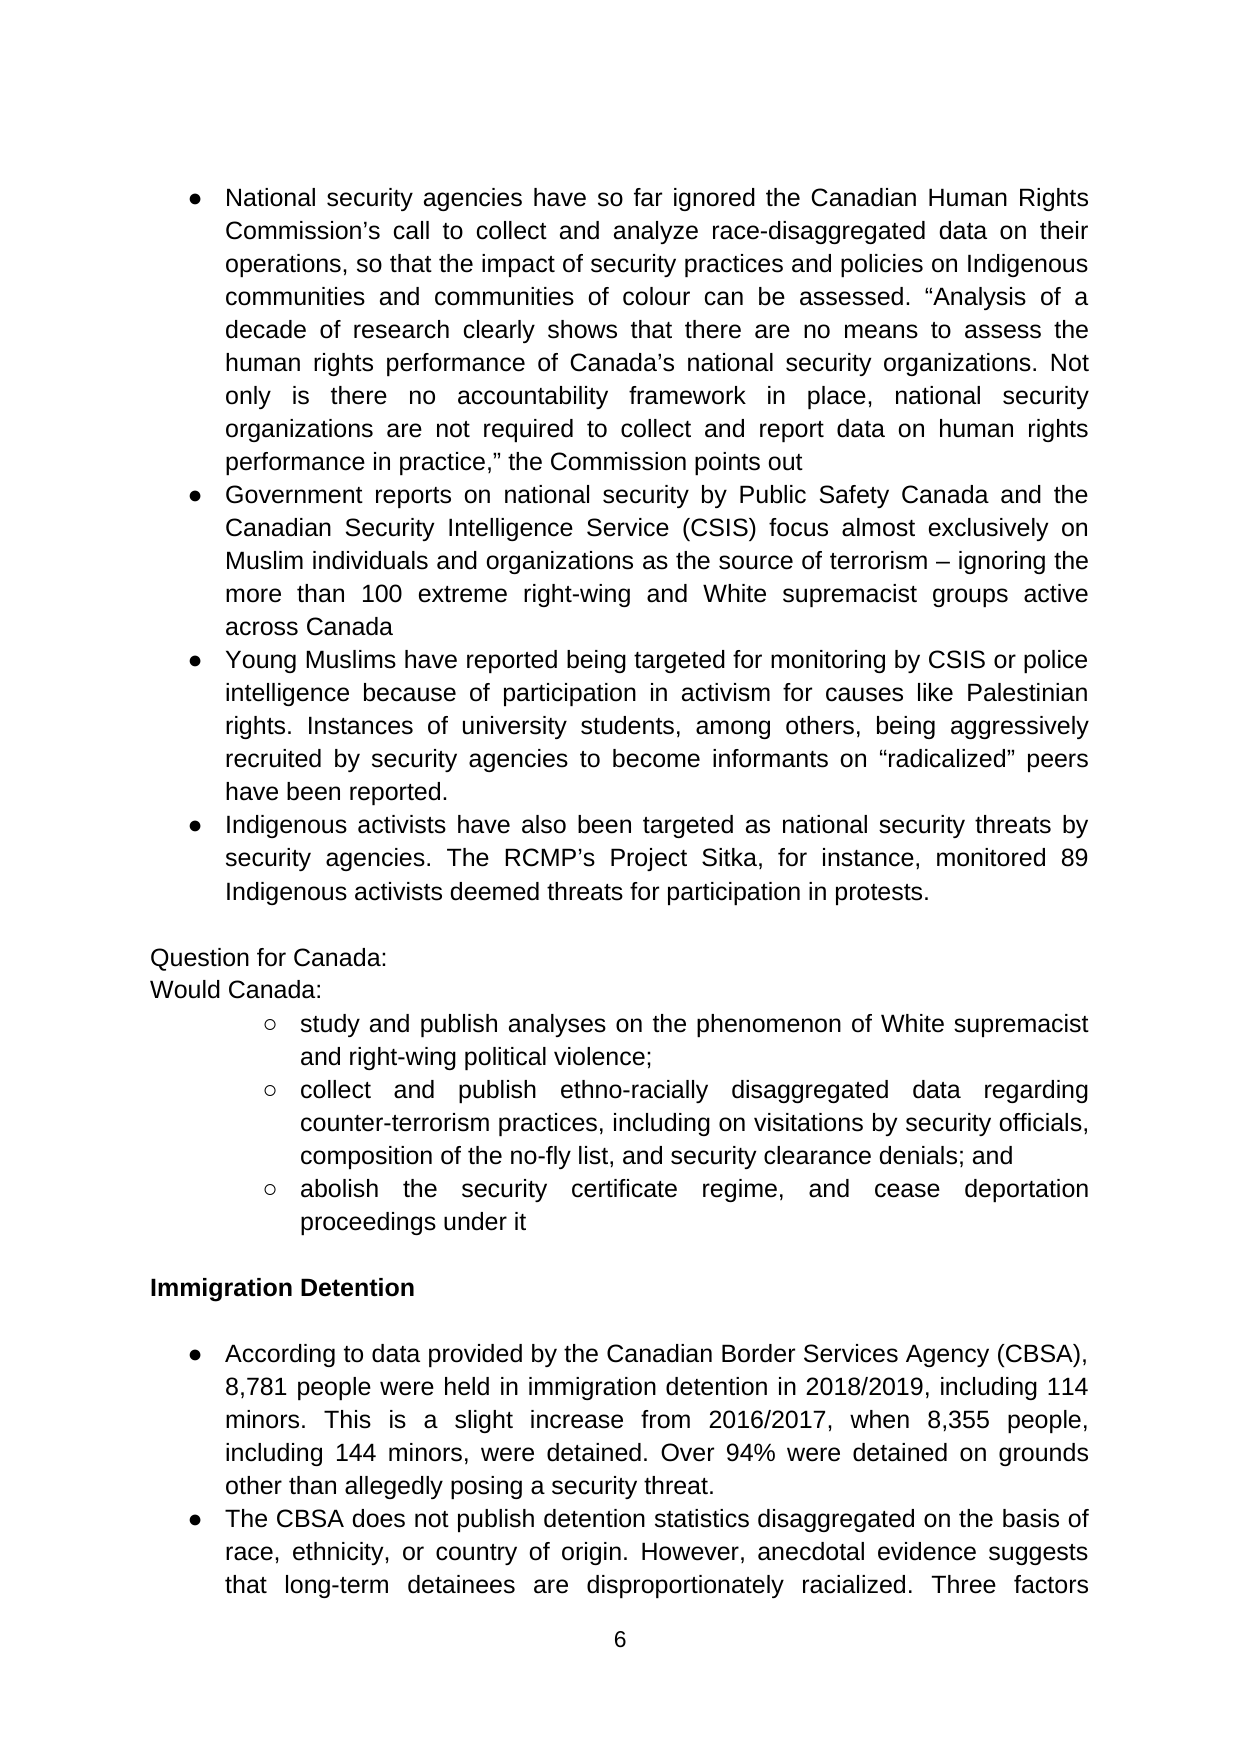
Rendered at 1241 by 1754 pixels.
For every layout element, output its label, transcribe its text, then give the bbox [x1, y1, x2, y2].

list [187, 1504, 1090, 1599]
text Would Canada: [150, 976, 1090, 1004]
list abolish the security certificate regime, and cease deportation proceedings under it [262, 1174, 1090, 1235]
list Young Muslims have reported being targeted for monitoring by CSIS or police intelligence because of participation in activism for causes like Palestinian rights. Instances of university students, among others, being aggressively recruited by security agencies to become informants on “radicalized” peers have been reported. [187, 645, 1090, 806]
text Immigration Detention [150, 1273, 1090, 1301]
list collect and publish ethno-racially disaggregated data regarding counter-terrorism practices, including on visitations by security officials, composition of the no-fly list, and security clearance denials; and [262, 1074, 1090, 1169]
list According to data provided by the Canadian Border Services Agency (CBSA), 8,781 people were held in immigration detention in 2018/2019, including 114 minors. This is a slight increase from 2016/2017, when 8,355 people, including 144 minors, were detained. Over 94% were detained on grounds other than allegedly posing a security threat. [187, 1339, 1090, 1499]
list Government reports on national security by Public Safety Canada and the Canadian Security Intelligence Service (CSIS) focus almost exclusively on Muslim individuals and organizations as the source of terrorism – ignoring the more than 100 extreme right-wing and White supremacist groups active across Canada [187, 480, 1090, 641]
list Indigenous activists have also been targeted as national security threats by security agencies. The RCMP’s Project Sitka, for instance, monitored 89 Indigenous activists deemed threats for participation in protests. [187, 810, 1090, 905]
text Question for Canada: [150, 942, 1090, 971]
list study and publish analyses on the phenomenon of White supremacist and right-wing political violence; [262, 1008, 1090, 1070]
list National security agencies have so far ignored the Canadian Human Rights Commission’s call to collect and analyze race-disaggregated data on their operations, so that the impact of security practices and policies on Indigenous communities and communities of colour can be assessed. “Analysis of a decade of research clearly shows that there are no means to assess the human rights performance of Canada’s national security organizations. Not only is there no accountability framework in place, national security organizations are not required to collect and report data on human rights performance in practice,” the Commission points out [187, 183, 1090, 476]
